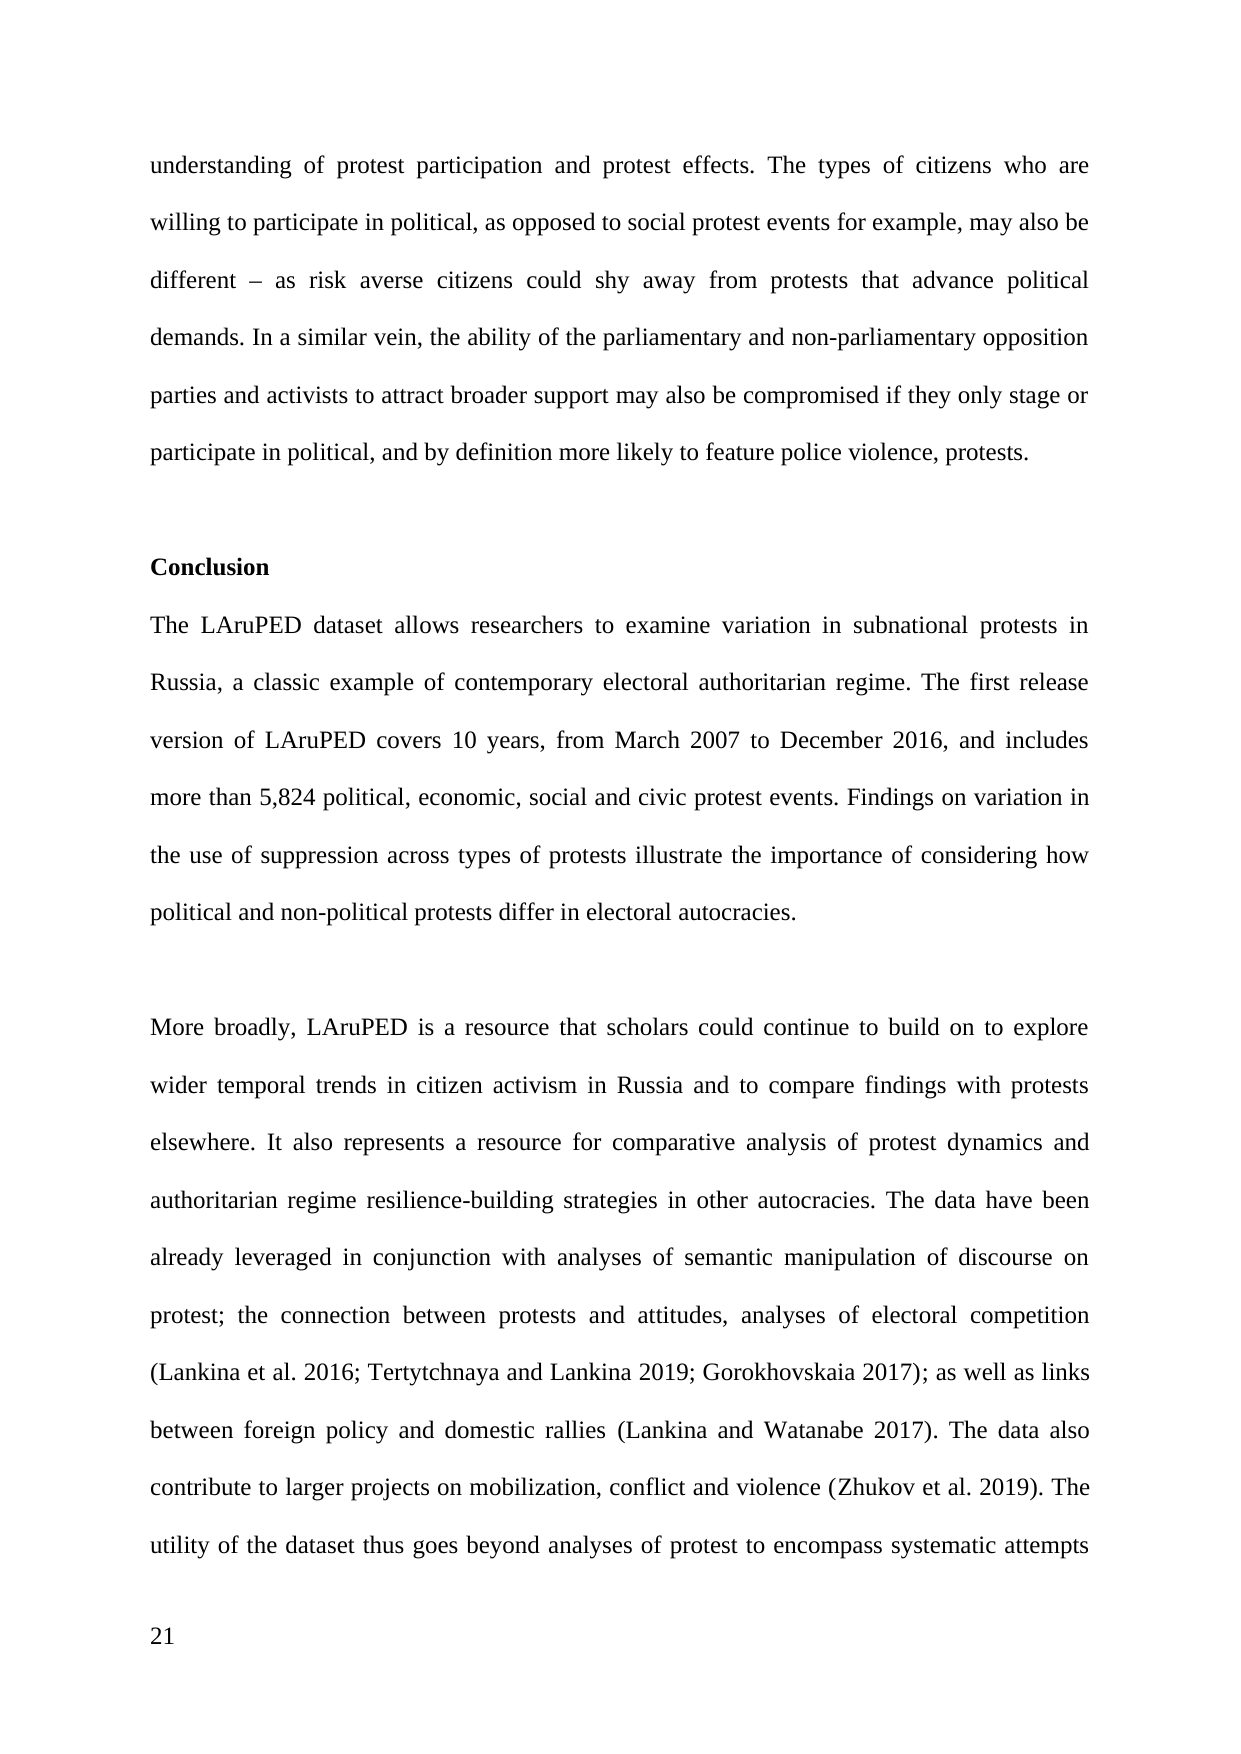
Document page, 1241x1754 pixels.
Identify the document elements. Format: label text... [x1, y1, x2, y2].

text The LAruPED dataset allows researchers to examine variation in subnational protests in Russia, a classic example of contemporary electoral authoritarian regime. The first release version of LAruPED covers 10 years, from March 2007 to December 2016, and includes more than 5,824 political, economic, social and civic protest events. Findings on variation in the use of suppression across types of protests illustrate the importance of considering how political and non-political protests differ in electoral autocracies. [150, 610, 1090, 926]
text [150, 1012, 1090, 1559]
text Conclusion [150, 552, 1090, 581]
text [150, 150, 1090, 466]
